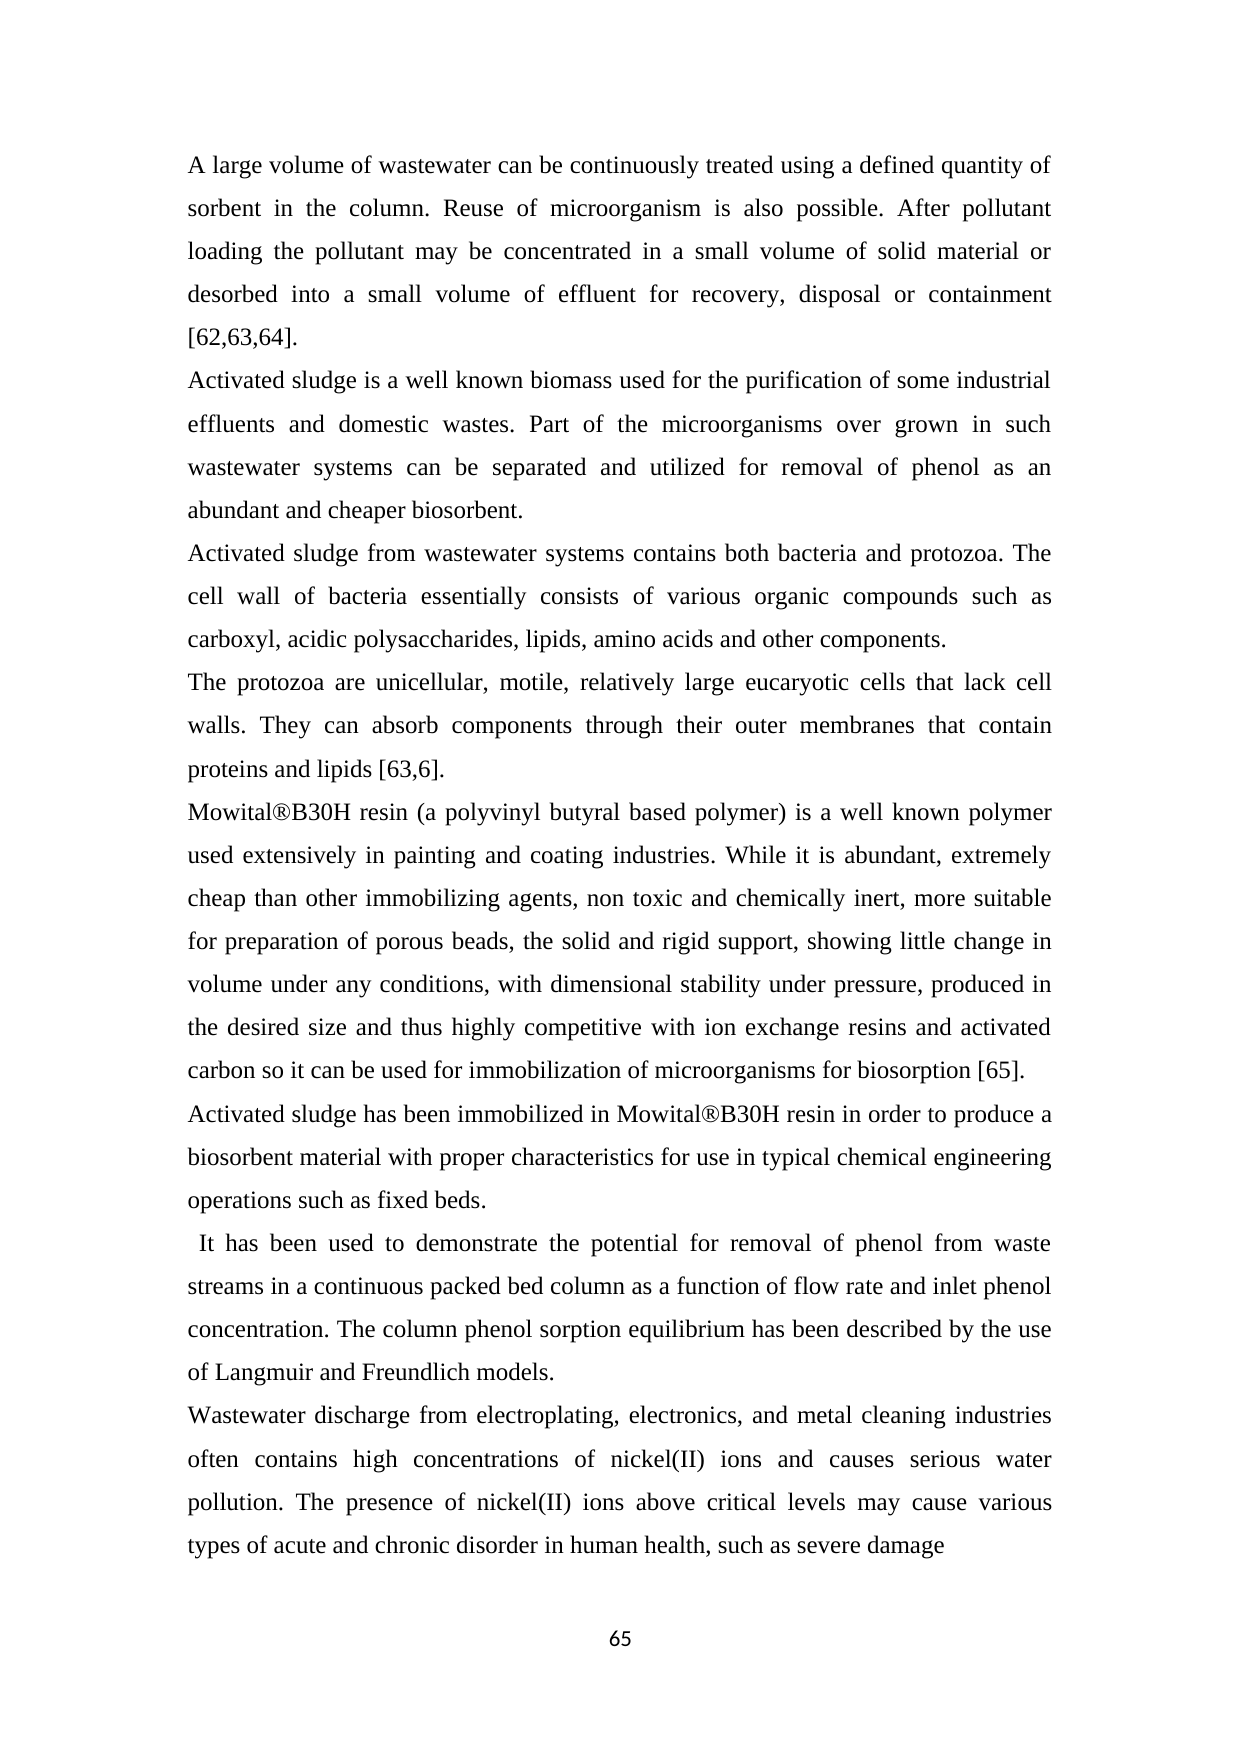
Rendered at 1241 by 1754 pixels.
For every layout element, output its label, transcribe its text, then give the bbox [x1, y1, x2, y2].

text Activated sludge has been immobilized in Mowital®B30H resin in order to produce a biosorbent material with proper characteristics for use in typical chemical engineering operations such as fixed beds. [187, 1099, 1053, 1214]
text The protozoa are unicellular, motile, relatively large eucaryotic cells that lack cell walls. They can absorb components through their outer membranes that contain proteins and lipids [63,6]. [187, 667, 1053, 782]
text Mowital®B30H resin (a polyvinyl butyral based polymer) is a well known polymer used extensively in painting and coating industries. While it is abundant, extremely cheap than other immobilizing agents, non toxic and chemically inert, more suitable for preparation of porous beads, the solid and rigid support, showing little change in volume under any conditions, with dimensional stability under pressure, produced in the desired size and thus highly competitive with ion exchange resins and activated carbon so it can be used for immobilization of microorganisms for biosorption [65]. [187, 797, 1053, 1084]
text It has been used to demonstrate the potential for removal of phenol from waste streams in a continuous packed bed column as a function of flow rate and inlet phenol concentration. The column phenol sorption equilibrium has been described by the use of Langmuir and Freundlich models. [187, 1228, 1053, 1386]
text Wastewater discharge from electroplating, electronics, and metal cleaning industries often contains high concentrations of nickel(II) ions and causes serious water pollution. The presence of nickel(II) ions above critical levels may cause various types of acute and chronic disorder in human health, such as severe damage [187, 1401, 1053, 1559]
text A large volume of wastewater can be continuously treated using a defined quantity of sorbent in the column. Reuse of microorganism is also possible. After pollutant loading the pollutant may be concentrated in a small volume of solid material or desorbed into a small volume of effluent for recovery, disposal or containment [62,63,64]. [187, 150, 1053, 351]
text Activated sludge is a well known biomass used for the purification of some industrial effluents and domestic wastes. Part of the microorganisms over grown in such wastewater systems can be separated and utilized for removal of phenol as an abundant and cheaper biosorbent. [187, 366, 1053, 524]
text Activated sludge from wastewater systems contains both bacteria and protozoa. The cell wall of bacteria essentially consists of various organic compounds such as carboxyl, acidic polysaccharides, lipids, amino acids and other components. [187, 538, 1053, 653]
